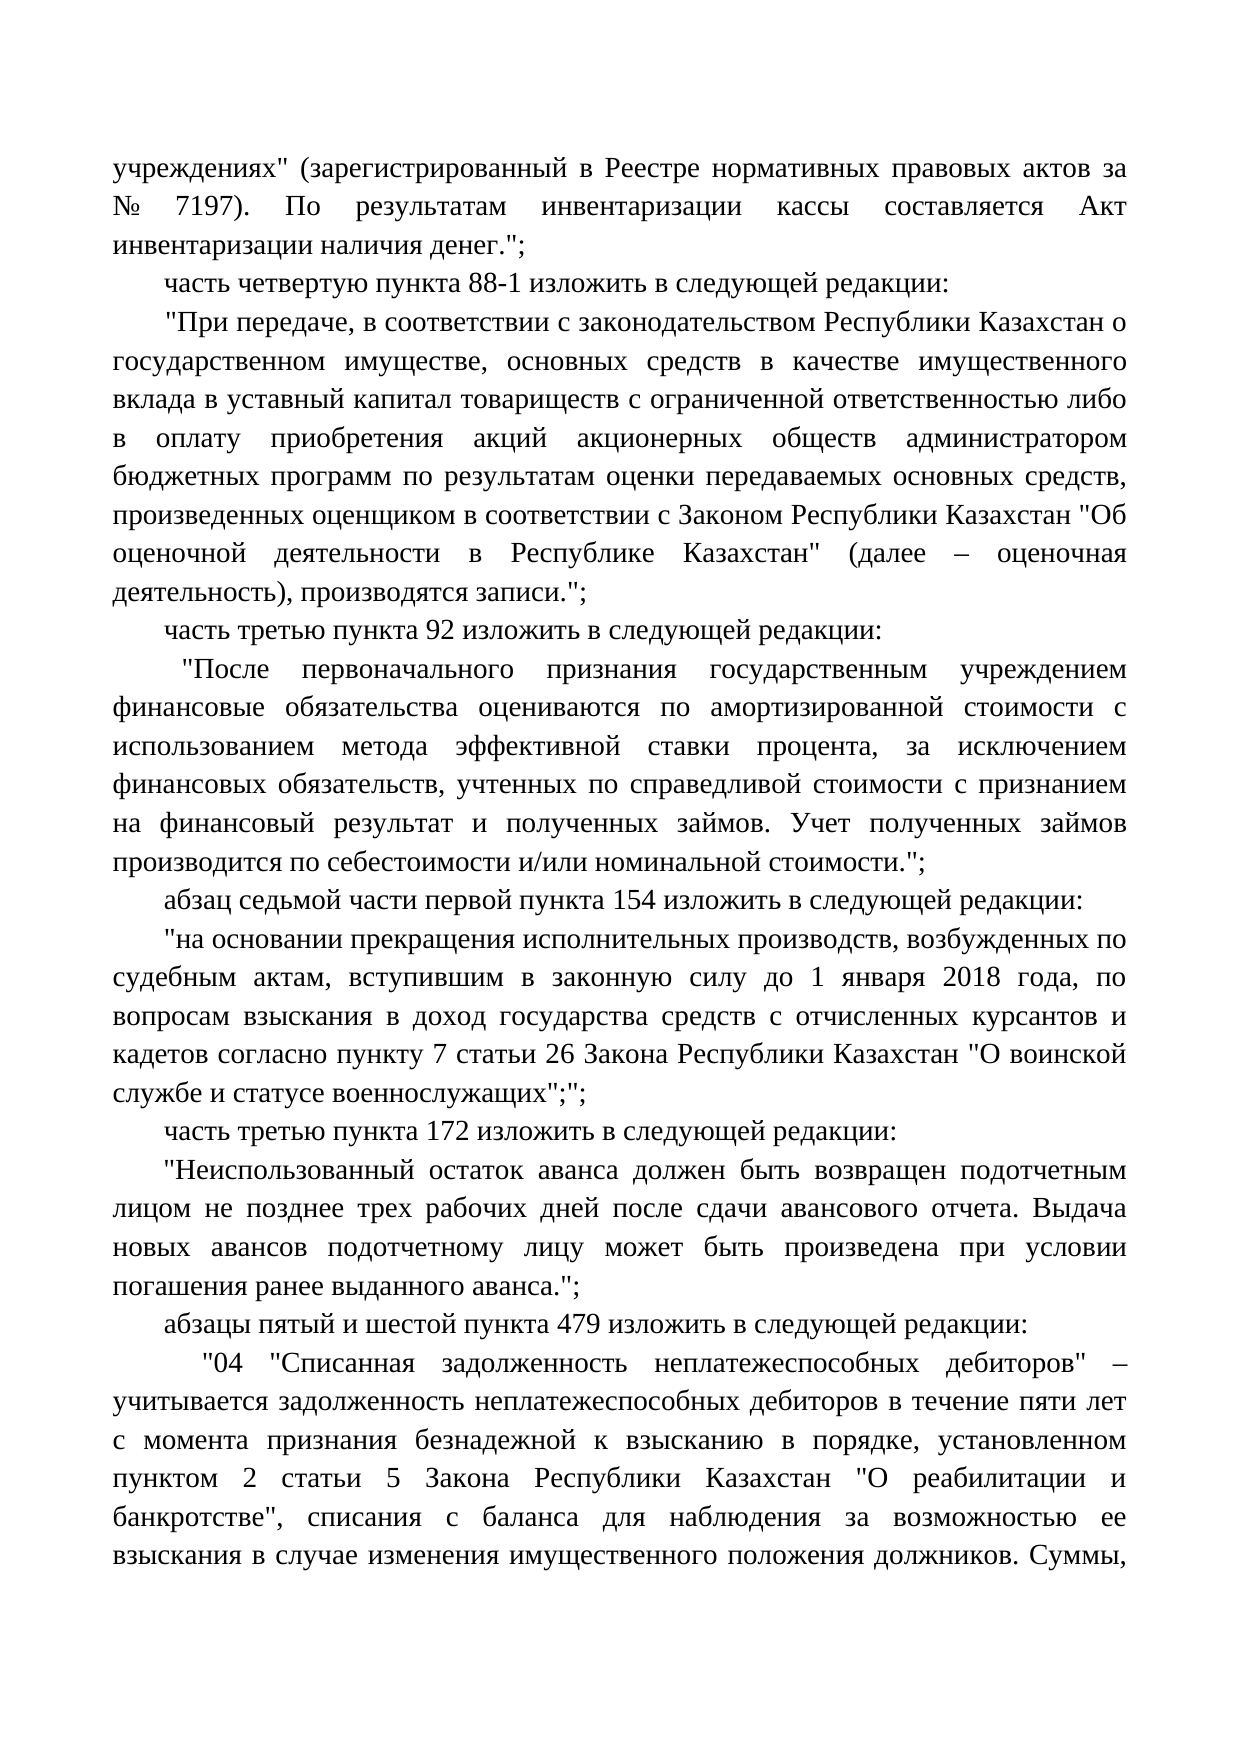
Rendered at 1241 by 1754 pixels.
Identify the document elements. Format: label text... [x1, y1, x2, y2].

text "После первоначального признания государственным учреждением финансовые обязательства оцениваются по амортизированной стоимости с использованием метода эффективной ставки процента, за исключением финансовых обязательств, учтенных по справедливой стоимости с признанием на финансовый результат и полученных займов. Учет полученных займов производится по себестоимости и/или номинальной стоимости."; [112, 651, 1128, 877]
text часть третью пункта 92 изложить в следующей редакции: [112, 612, 1128, 646]
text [112, 150, 1128, 261]
text "Неиспользованный остаток аванса должен быть возвращен подотчетным лицом не позднее трех рабочих дней после сдачи авансового отчета. Выдача новых авансов подотчетному лицу может быть произведена при условии погашения ранее выданного аванса."; [112, 1152, 1128, 1301]
text часть четвертую пункта 88-1 изложить в следующей редакции: [112, 266, 1128, 299]
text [112, 1345, 1128, 1571]
text абзац седьмой части первой пункта 154 изложить в следующей редакции: [112, 882, 1128, 916]
text "При передаче, в соответствии с законодательством Республики Казахстан о государственном имуществе, основных средств в качестве имущественного вклада в уставный капитал товариществ с ограниченной ответственностью либо в оплату приобретения акций акционерных обществ администратором бюджетных программ по результатам оценки передаваемых основных средств, произведенных оценщиком в соответствии с Законом Республики Казахстан "Об оценочной деятельности в Республике Казахстан" (далее – оценочная деятельность), производятся записи."; [112, 304, 1128, 607]
text часть третью пункта 172 изложить в следующей редакции: [112, 1113, 1128, 1147]
text "на основании прекращения исполнительных производств, возбужденных по судебным актам, вступившим в законную силу до 1 января 2018 года, по вопросам взыскания в доход государства средств с отчисленных курсантов и кадетов согласно пункту 7 статьи 26 Закона Республики Казахстан "О воинской службе и статусе военнослужащих";"; [112, 921, 1128, 1108]
text абзацы пятый и шестой пункта 479 изложить в следующей редакции: [112, 1306, 1128, 1340]
